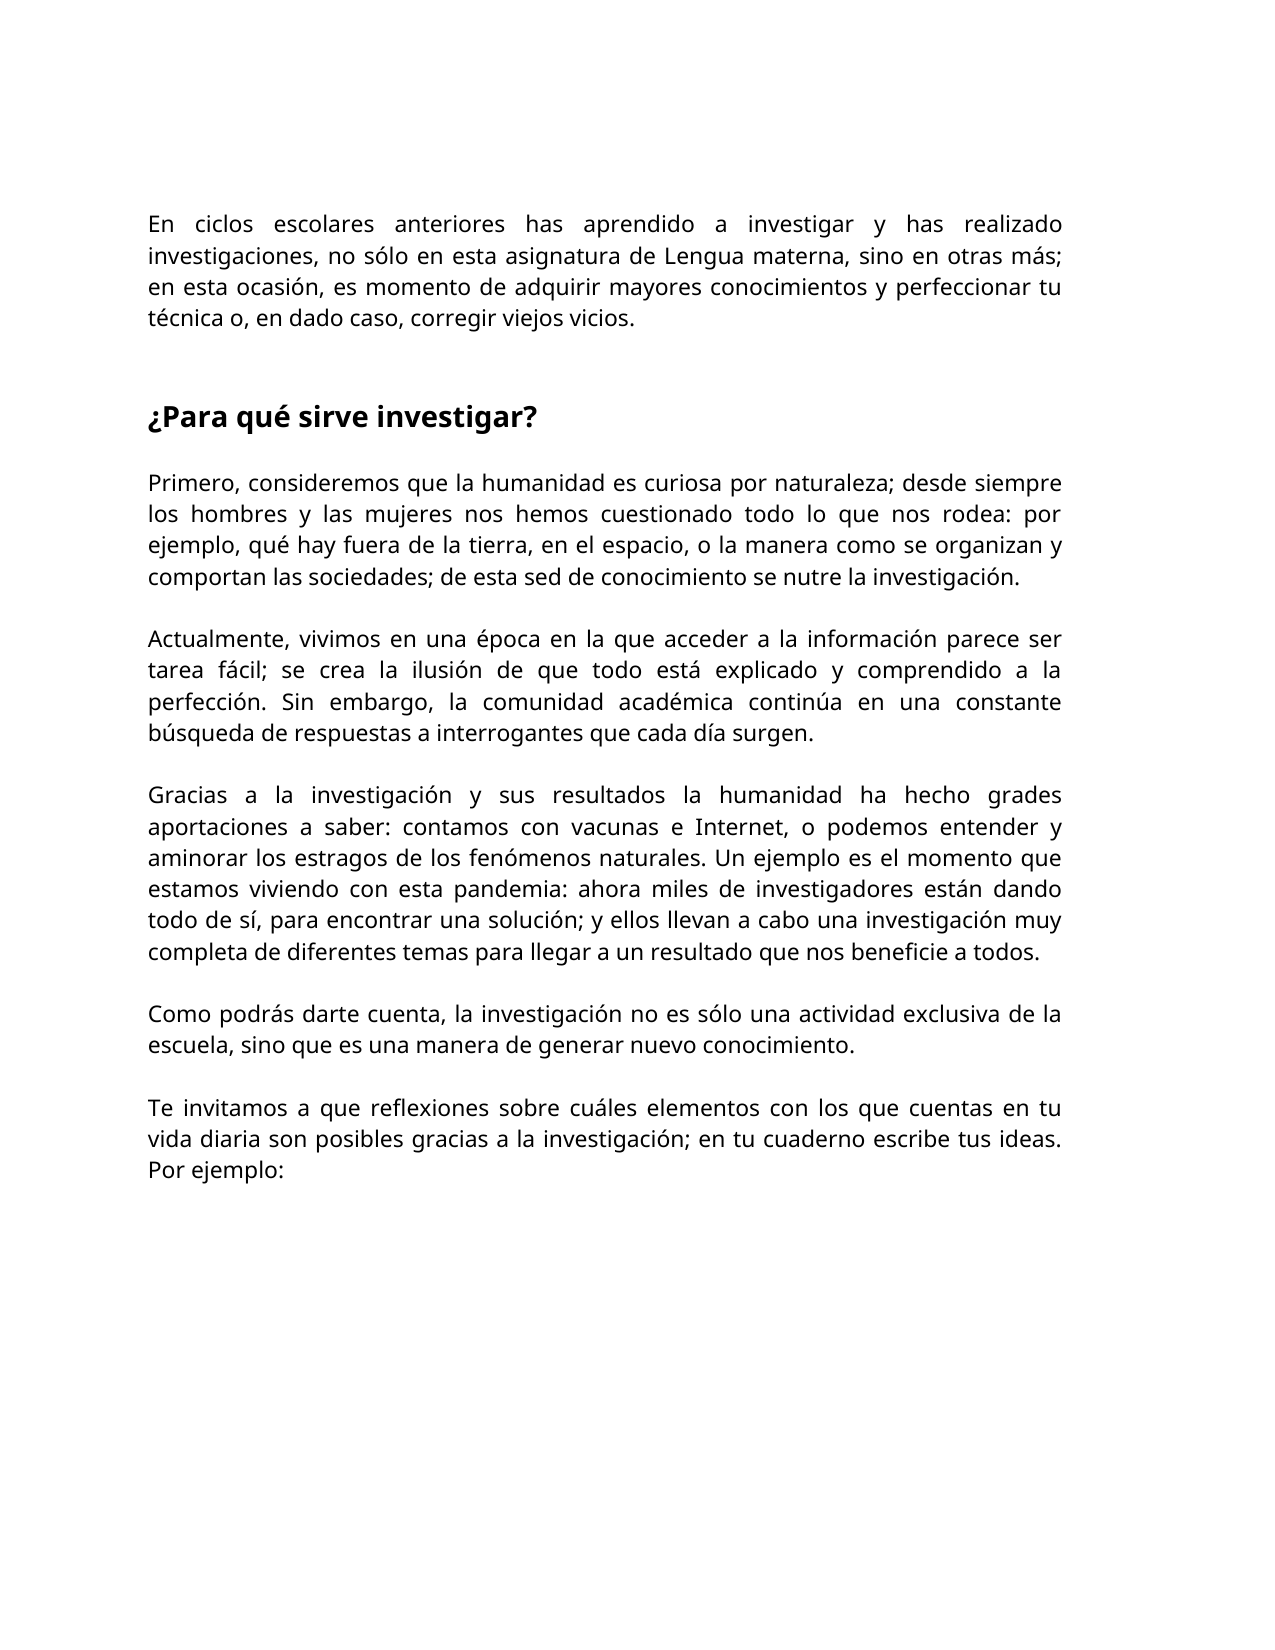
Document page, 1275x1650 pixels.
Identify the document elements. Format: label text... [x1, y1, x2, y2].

text Como podrás darte cuenta, la investigación no es sólo una actividad exclusiva de la escuela, sino que es una manera de generar nuevo conocimiento. [148, 998, 1063, 1061]
text Actualmente, vivimos en una época en la que acceder a la información parece ser tarea fácil; se crea la ilusión de que todo está explicado y comprendido a la perfección. Sin embargo, la comunidad académica continúa en una constante búsqueda de respuestas a interrogantes que cada día surgen. [148, 623, 1063, 748]
text Te invitamos a que reflexiones sobre cuáles elementos con los que cuentas en tu vida diaria son posibles gracias a la investigación; en tu cuaderno escribe tus ideas. Por ejemplo: [148, 1092, 1063, 1186]
text ¿Para qué sirve investigar? [148, 396, 1063, 436]
text Gracias a la investigación y sus resultados la humanidad ha hecho grades aportaciones a saber: contamos con vacunas e Internet, o podemos entender y aminorar los estragos de los fenómenos naturales. Un ejemplo es el momento que estamos viviendo con esta pandemia: ahora miles de investigadores están dando todo de sí, para encontrar una solución; y ellos llevan a cabo una investigación muy completa de diferentes temas para llegar a un resultado que nos beneficie a todos. [148, 779, 1063, 967]
text En ciclos escolares anteriores has aprendido a investigar y has realizado investigaciones, no sólo en esta asignatura de Lengua materna, sino en otras más; en esta ocasión, es momento de adquirir mayores conocimientos y perfeccionar tu técnica o, en dado caso, corregir viejos vicios. [148, 208, 1063, 333]
text Primero, consideremos que la humanidad es curiosa por naturaleza; desde siempre los hombres y las mujeres nos hemos cuestionado todo lo que nos rodea: por ejemplo, qué hay fuera de la tierra, en el espacio, o la manera como se organizan y comportan las sociedades; de esta sed de conocimiento se nutre la investigación. [148, 467, 1063, 592]
